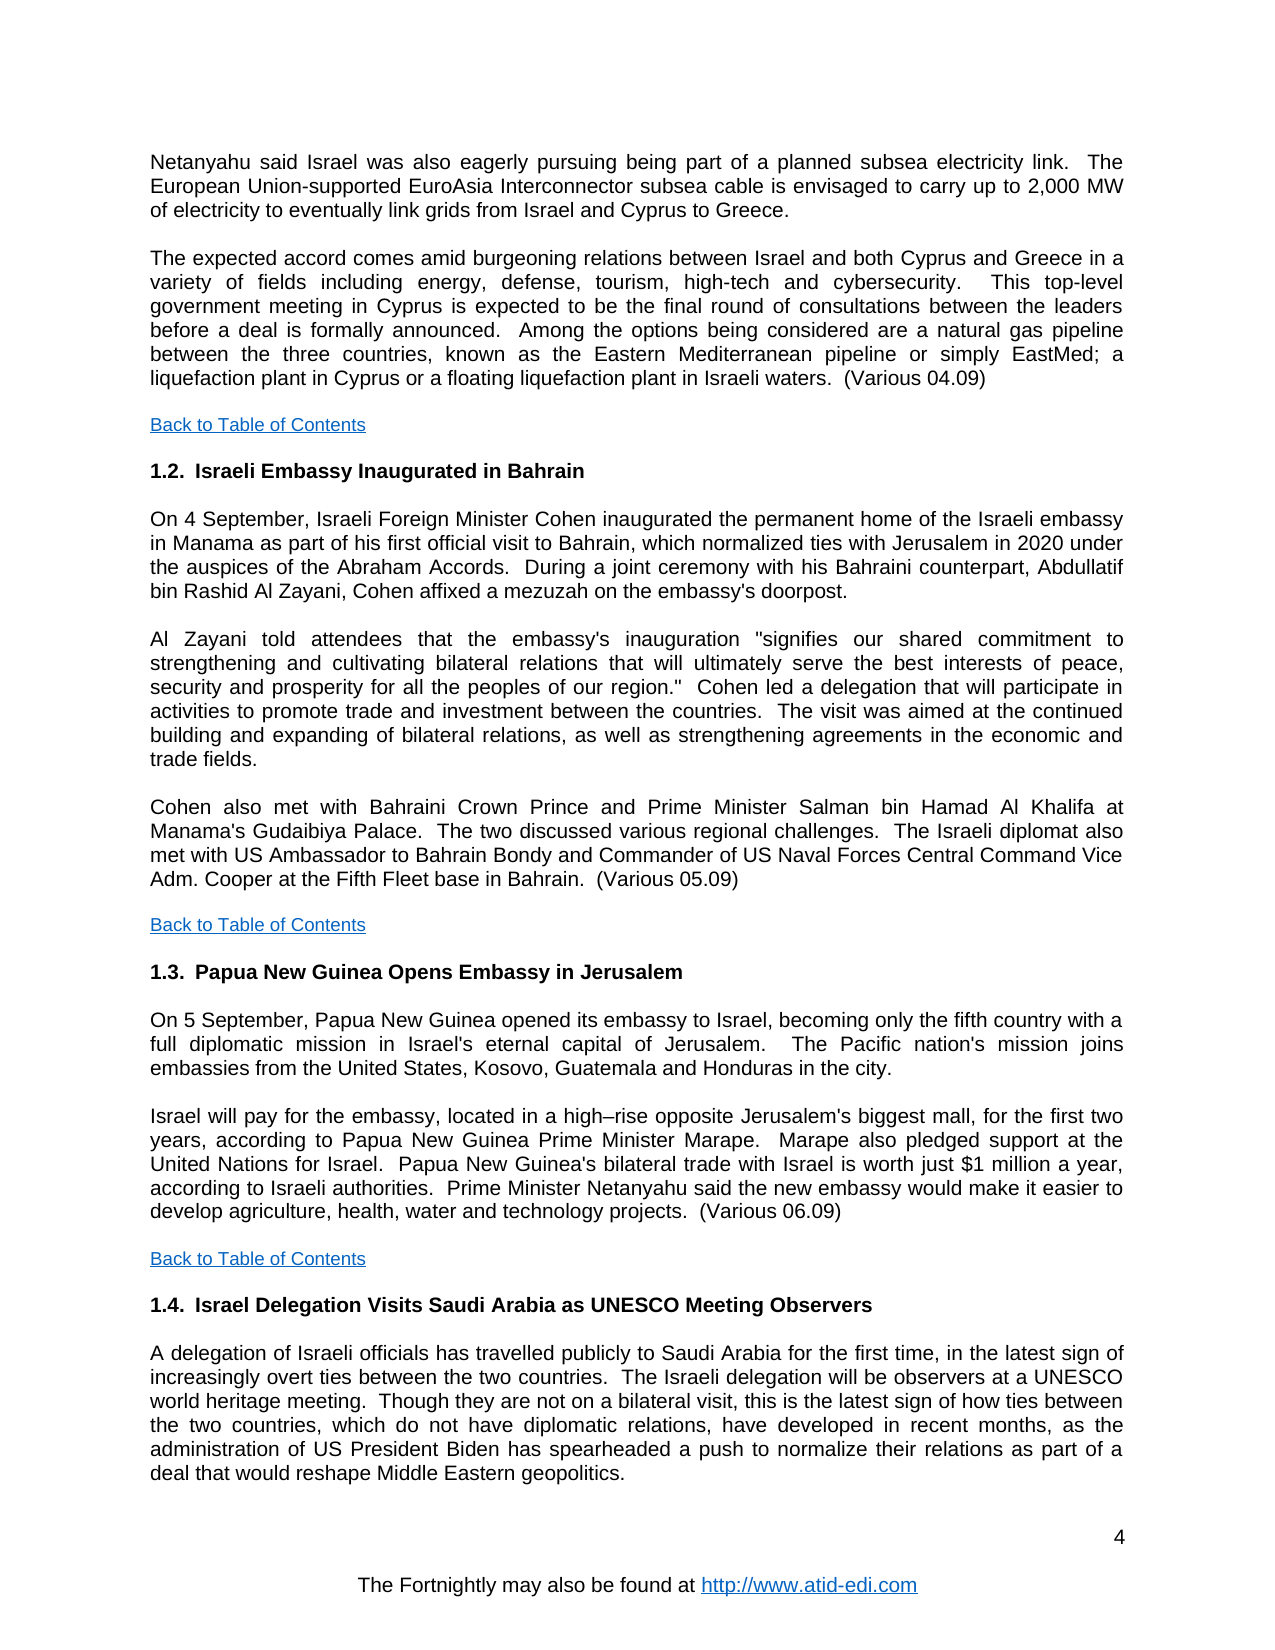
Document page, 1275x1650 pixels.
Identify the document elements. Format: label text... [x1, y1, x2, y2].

text Israeli Embassy Inaugurated in Bahrain [150, 459, 1125, 483]
text Netanyahu said Israel was also eagerly pursuing being part of a planned subsea electricity link. The European Union-supported EuroAsia Interconnector subsea cable is envisaged to carry up to 2,000 MW of electricity to eventually link grids from Israel and Cyprus to Greece. [150, 150, 1125, 222]
text Back to Table of Contents [150, 914, 1125, 936]
text The expected accord comes amid burgeoning relations between Israel and both Cyprus and Greece in a variety of fields including energy, defense, tourism, high-tech and cybersecurity. This top-level government meeting in Cyprus is expected to be the final round of consultations between the leaders before a deal is formally announced. Among the options being considered are a natural gas pipeline between the three countries, known as the Eastern Mediterranean pipeline or simply EastMed; a liquefaction plant in Cyprus or a floating liquefaction plant in Israeli waters. (Various 04.09) [150, 246, 1125, 389]
text Cohen also met with Bahraini Crown Prince and Prime Minister Salman bin Hamad Al Khalifa at Manama's Gudaibiya Palace. The two discussed various regional challenges. The Israeli diplomat also met with US Ambassador to Bahrain Bondy and Commander of US Naval Forces Central Command Vice Adm. Cooper at the Fifth Fleet base in Bahrain. (Various 05.09) [150, 794, 1125, 890]
text Israel Delegation Visits Saudi Arabia as UNESCO Meeting Observers [150, 1293, 1125, 1317]
text A delegation of Israeli officials has travelled publicly to Saudi Arabia for the first time, in the latest sign of increasingly overt ties between the two countries. The Israeli delegation will be observers at a UNESCO world heritage meeting. Though they are not on a bilateral visit, this is the latest sign of how ties between the two countries, which do not have diplomatic relations, have developed in recent months, as the administration of US President Biden has spearheaded a push to normalize their relations as part of a deal that would reshape Middle Eastern geopolitics. [150, 1341, 1125, 1484]
text Papua New Guinea Opens Embassy in Jerusalem [150, 960, 1125, 984]
text Al Zayani told attendees that the embassy's inauguration "signifies our shared commitment to strengthening and cultivating bilateral relations that will ultimately serve the best interests of peace, security and prosperity for all the peoples of our region." Cohen led a delegation that will participate in activities to promote trade and investment between the countries. The visit was aimed at the continued building and expanding of bilateral relations, as well as strengthening agreements in the economic and trade fields. [150, 627, 1125, 771]
text On 5 September, Papua New Guinea opened its embassy to Israel, becoming only the fifth country with a full diplomatic mission in Israel's eternal capital of Jerusalem. The Pacific nation's mission joins embassies from the United States, Kosovo, Guatemala and Honduras in the city. [150, 1008, 1125, 1079]
text Back to Table of Contents [150, 413, 1125, 435]
text On 4 September, Israeli Foreign Minister Cohen inaugurated the permanent home of the Israeli embassy in Manama as part of his first official visit to Bahrain, which normalized ties with Jerusalem in 2020 under the auspices of the Abraham Accords. During a joint ceremony with his Bahraini counterpart, Abdullatif bin Rashid Al Zayani, Cohen affixed a mezuzah on the embassy's doorpost. [150, 507, 1125, 603]
text Back to Table of Contents [150, 1247, 1125, 1269]
text Israel will pay for the embassy, located in a high–rise opposite Jerusalem's biggest mall, for the first two years, according to Papua New Guinea Prime Minister Marape. Marape also pledged support at the United Nations for Israel. Papua New Guinea's bilateral trade with Israel is worth just $1 million a year, according to Israeli authorities. Prime Minister Netanyahu said the new embassy would make it easier to develop agriculture, health, water and technology projects. (Various 06.09) [150, 1103, 1125, 1223]
